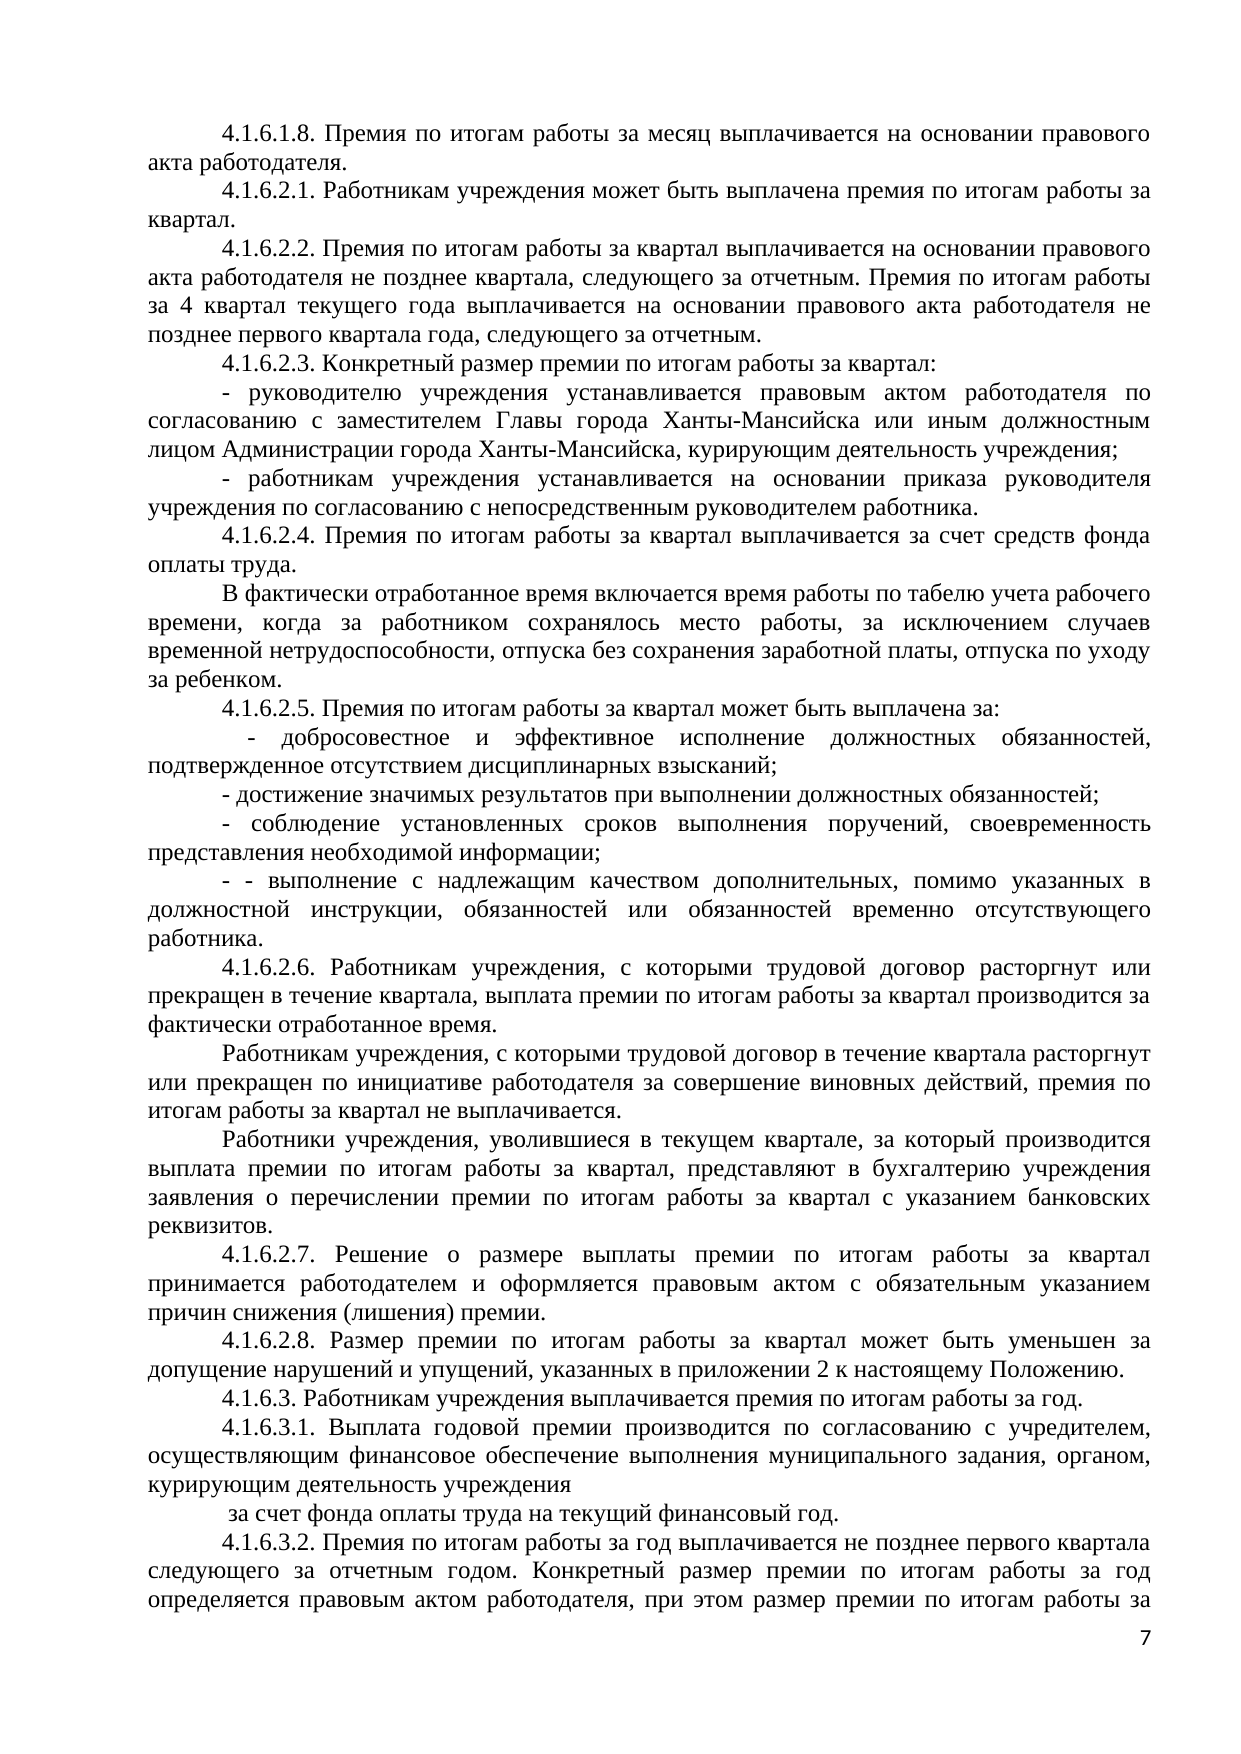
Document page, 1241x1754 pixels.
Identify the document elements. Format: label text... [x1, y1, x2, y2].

text 4.1.6.2.3. Конкретный размер премии по итогам работы за квартал: [148, 348, 1152, 377]
text 4.1.6.1.8. Премия по итогам работы за месяц выплачивается на основании правового акта работодателя. [148, 118, 1151, 176]
text 4.1.6.2.8. Размер премии по итогам работы за квартал может быть уменьшен за допущение нарушений и упущений, указанных в приложении 2 к настоящему Положению. [148, 1326, 1152, 1383]
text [148, 1527, 1152, 1613]
text - руководителю учреждения устанавливается правовым актом работодателя по согласованию с заместителем Главы города Ханты-Мансийска или иным должностным лицом Администрации города Ханты-Мансийска, курирующим деятельность учреждения; [148, 377, 1152, 463]
text 4.1.6.2.2. Премия по итогам работы за квартал выплачивается на основании правового акта работодателя не позднее квартала, следующего за отчетным. Премия по итогам работы за 4 квартал текущего года выплачивается на основании правового акта работодателя не позднее первого квартала года, следующего за отчетным. [148, 233, 1152, 348]
text - достижение значимых результатов при выполнении должностных обязанностей; [148, 779, 1152, 808]
text - работникам учреждения устанавливается на основании приказа руководителя учреждения по согласованию с непосредственным руководителем работника. [148, 463, 1152, 521]
text 4.1.6.2.7. Решение о размере выплаты премии по итогам работы за квартал принимается работодателем и оформляется правовым актом с обязательным указанием причин снижения (лишения) премии. [148, 1239, 1152, 1326]
text 4.1.6.2.4. Премия по итогам работы за квартал выплачивается за счет средств фонда оплаты труда. [148, 521, 1152, 578]
text Работникам учреждения, с которыми трудовой договор в течение квартала расторгнут или прекращен по инициативе работодателя за совершение виновных действий, премия по итогам работы за квартал не выплачивается. [148, 1038, 1152, 1124]
text - соблюдение установленных сроков выполнения поручений, своевременность представления необходимой информации; [148, 808, 1152, 866]
text за счет фонда оплаты труда на текущий финансовый год. [148, 1498, 1152, 1527]
text 4.1.6.2.1. Работникам учреждения может быть выплачена премия по итогам работы за квартал. [148, 176, 1152, 233]
text - - выполнение с надлежащим качеством дополнительных, помимо указанных в должностной инструкции, обязанностей или обязанностей временно отсутствующего работника. [148, 866, 1152, 952]
text В фактически отработанное время включается время работы по табелю учета рабочего времени, когда за работником сохранялось место работы, за исключением случаев временной нетрудоспособности, отпуска без сохранения заработной платы, отпуска по уходу за ребенком. [148, 578, 1152, 693]
text Работники учреждения, уволившиеся в текущем квартале, за который производится выплата премии по итогам работы за квартал, представляют в бухгалтерию учреждения заявления о перечислении премии по итогам работы за квартал с указанием банковских реквизитов. [148, 1124, 1152, 1239]
text 4.1.6.2.6. Работникам учреждения, с которыми трудовой договор расторгнут или прекращен в течение квартала, выплата премии по итогам работы за квартал производится за фактически отработанное время. [148, 952, 1152, 1038]
text 4.1.6.3.1. Выплата годовой премии производится по согласованию с учредителем, осуществляющим финансовое обеспечение выполнения муниципального задания, органом, курирующим деятельность учреждения [148, 1412, 1152, 1498]
text 4.1.6.3. Работникам учреждения выплачивается премия по итогам работы за год. [148, 1383, 1152, 1412]
text - добросовестное и эффективное исполнение должностных обязанностей, подтвержденное отсутствием дисциплинарных взысканий; [148, 722, 1152, 779]
text 4.1.6.2.5. Премия по итогам работы за квартал может быть выплачена за: [148, 693, 1152, 722]
